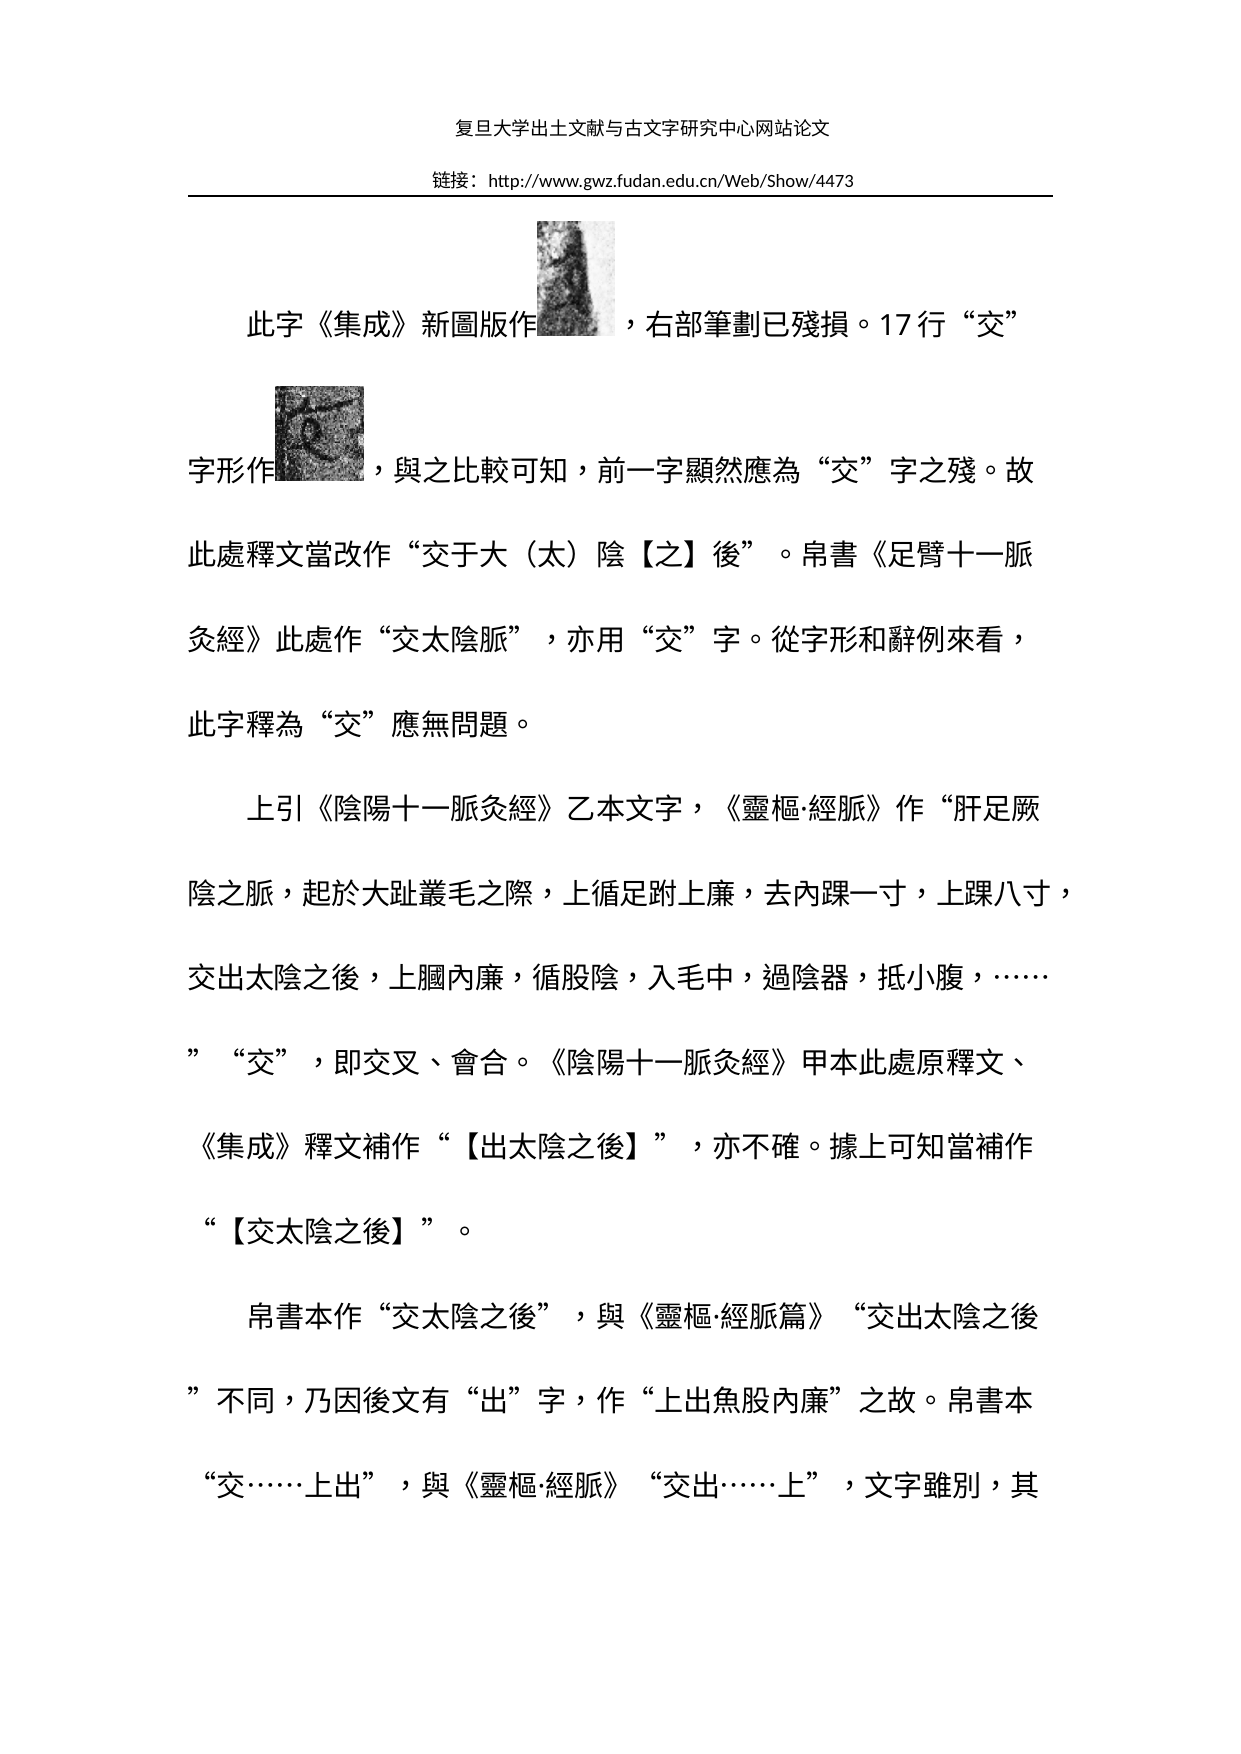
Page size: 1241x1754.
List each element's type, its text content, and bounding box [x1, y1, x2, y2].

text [187, 1293, 1053, 1505]
text 此字《集成》新圖版作，右部筆劃已殘損。17行“交”字形作，與之比較可知，前一字顯然應為“交”字之殘。故此處釋文當改作“交于大（太）陰【之】後”。帛書《足臂十一脈灸經》此處作“交太陰脈”，亦用“交”字。從字形和辭例來看，此字釋為“交”應無問題。 [187, 222, 1053, 743]
text 上引《陰陽十一脈灸經》乙本文字，《靈樞·經脈》作“肝足厥陰之脈，起於大趾叢毛之際，上循足跗上廉，去內踝一寸，上踝八寸，交出太陰之後，上膕內廉，循股陰，入毛中，過陰器，抵小腹，……”“交”，即交叉、會合。《陰陽十一脈灸經》甲本此處原釋文、《集成》釋文補作“【出太陰之後】”，亦不確。據上可知當補作“【交太陰之後】”。 [187, 786, 1053, 1251]
